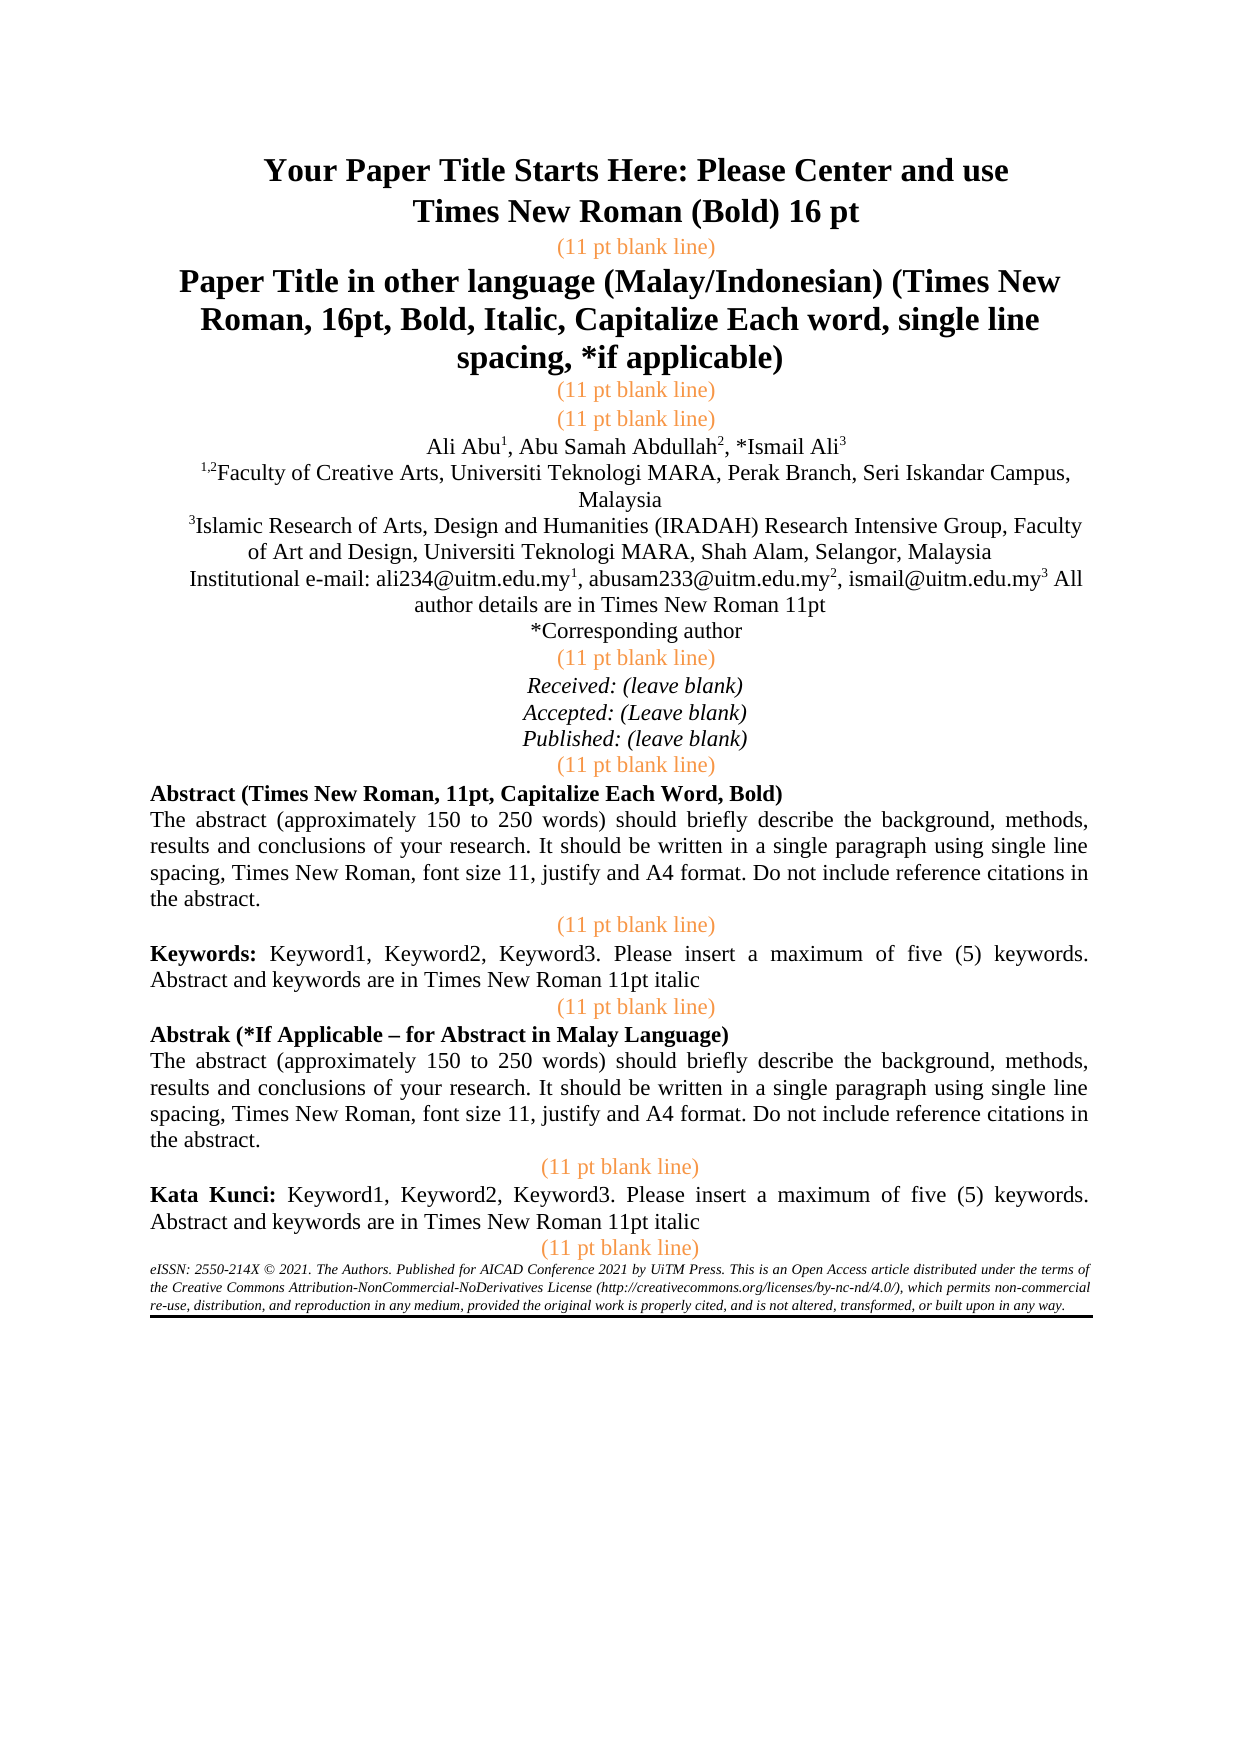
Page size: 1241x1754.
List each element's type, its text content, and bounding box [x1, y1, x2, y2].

text (11 pt blank line) [150, 644, 1090, 670]
text Received: (leave blank) [150, 672, 1090, 699]
text 1,2Faculty of Creative Arts, Universiti Teknologi MARA, Perak Branch, Seri Iskandar Campus, Malaysia [150, 459, 1090, 512]
text (11 pt blank line) [150, 1153, 1090, 1179]
text Published: (leave blank) [150, 725, 1090, 751]
text Kata Kunci: Keyword1, Keyword2, Keyword3. Please insert a maximum of five (5) keywords. Abstract and keywords are in Times New Roman 11pt italic [150, 1181, 1090, 1234]
text The abstract (approximately 150 to 250 words) should briefly describe the background, methods, results and conclusions of your research. It should be written in a single paragraph using single line spacing, Times New Roman, font size 11, justify and A4 format. Do not include reference citations in the abstract. [150, 1047, 1090, 1153]
subtitle Abstrak (*If Applicable – for Abstract in Malay Language) [150, 1021, 1090, 1047]
text 3Islamic Research of Arts, Design and Humanities (IRADAH) Research Intensive Group, Faculty of Art and Design, Universiti Teknologi MARA, Shah Alam, Selangor, Malaysia [150, 512, 1090, 565]
text (11 pt blank line) [150, 751, 1090, 778]
text The abstract (approximately 150 to 250 words) should briefly describe the background, methods, results and conclusions of your research. It should be written in a single paragraph using single line spacing, Times New Roman, font size 11, justify and A4 format. Do not include reference citations in the abstract. [150, 806, 1090, 912]
text (11 pt blank line) [150, 1234, 1090, 1260]
text *Corresponding author [150, 617, 1090, 644]
text (11 pt blank line) [150, 376, 1090, 402]
text (11 pt blank line) [150, 993, 1090, 1019]
text Your Paper Title Starts Here: Please Center and use [150, 150, 1090, 188]
text (11 pt blank line) [150, 233, 1090, 259]
text (11 pt blank line) [150, 404, 1090, 431]
text Ali Abu1, Abu Samah Abdullah2, *Ismail Ali3 [150, 433, 1090, 459]
title Paper Title in other language (Malay/Indonesian) (Times New Roman, 16pt, Bold, Italic, Capitalize Each word, single line spacing, *if applicable) [150, 261, 1090, 376]
text eISSN: 2550-214X © 2021. The Authors. Published for AICAD Conference 2021 by UiTM Press. This is an Open Access article distributed under the terms of the Creative Commons Attribution-NonCommercial-NoDerivatives License (http://creativecommons.org/licenses/by-nc-nd/4.0/), which permits non-commercial re-use, distribution, and reproduction in any medium, provided the original work is properly cited, and is not altered, transformed, or built upon in any way. [150, 1260, 1093, 1315]
text Institutional e-mail: ali234@uitm.edu.my1, abusam233@uitm.edu.my2, ismail@uitm.edu.my3 All author details are in Times New Roman 11pt [150, 565, 1090, 617]
text Accepted: (Leave blank) [150, 699, 1090, 725]
subtitle Abstract (Times New Roman, 11pt, Capitalize Each Word, Bold) [150, 780, 1090, 806]
text Times New Roman (Bold) 16 pt [150, 191, 1090, 230]
text (11 pt blank line) [150, 912, 1090, 938]
text Keywords: Keyword1, Keyword2, Keyword3. Please insert a maximum of five (5) keywords. Abstract and keywords are in Times New Roman 11pt italic [150, 940, 1090, 993]
